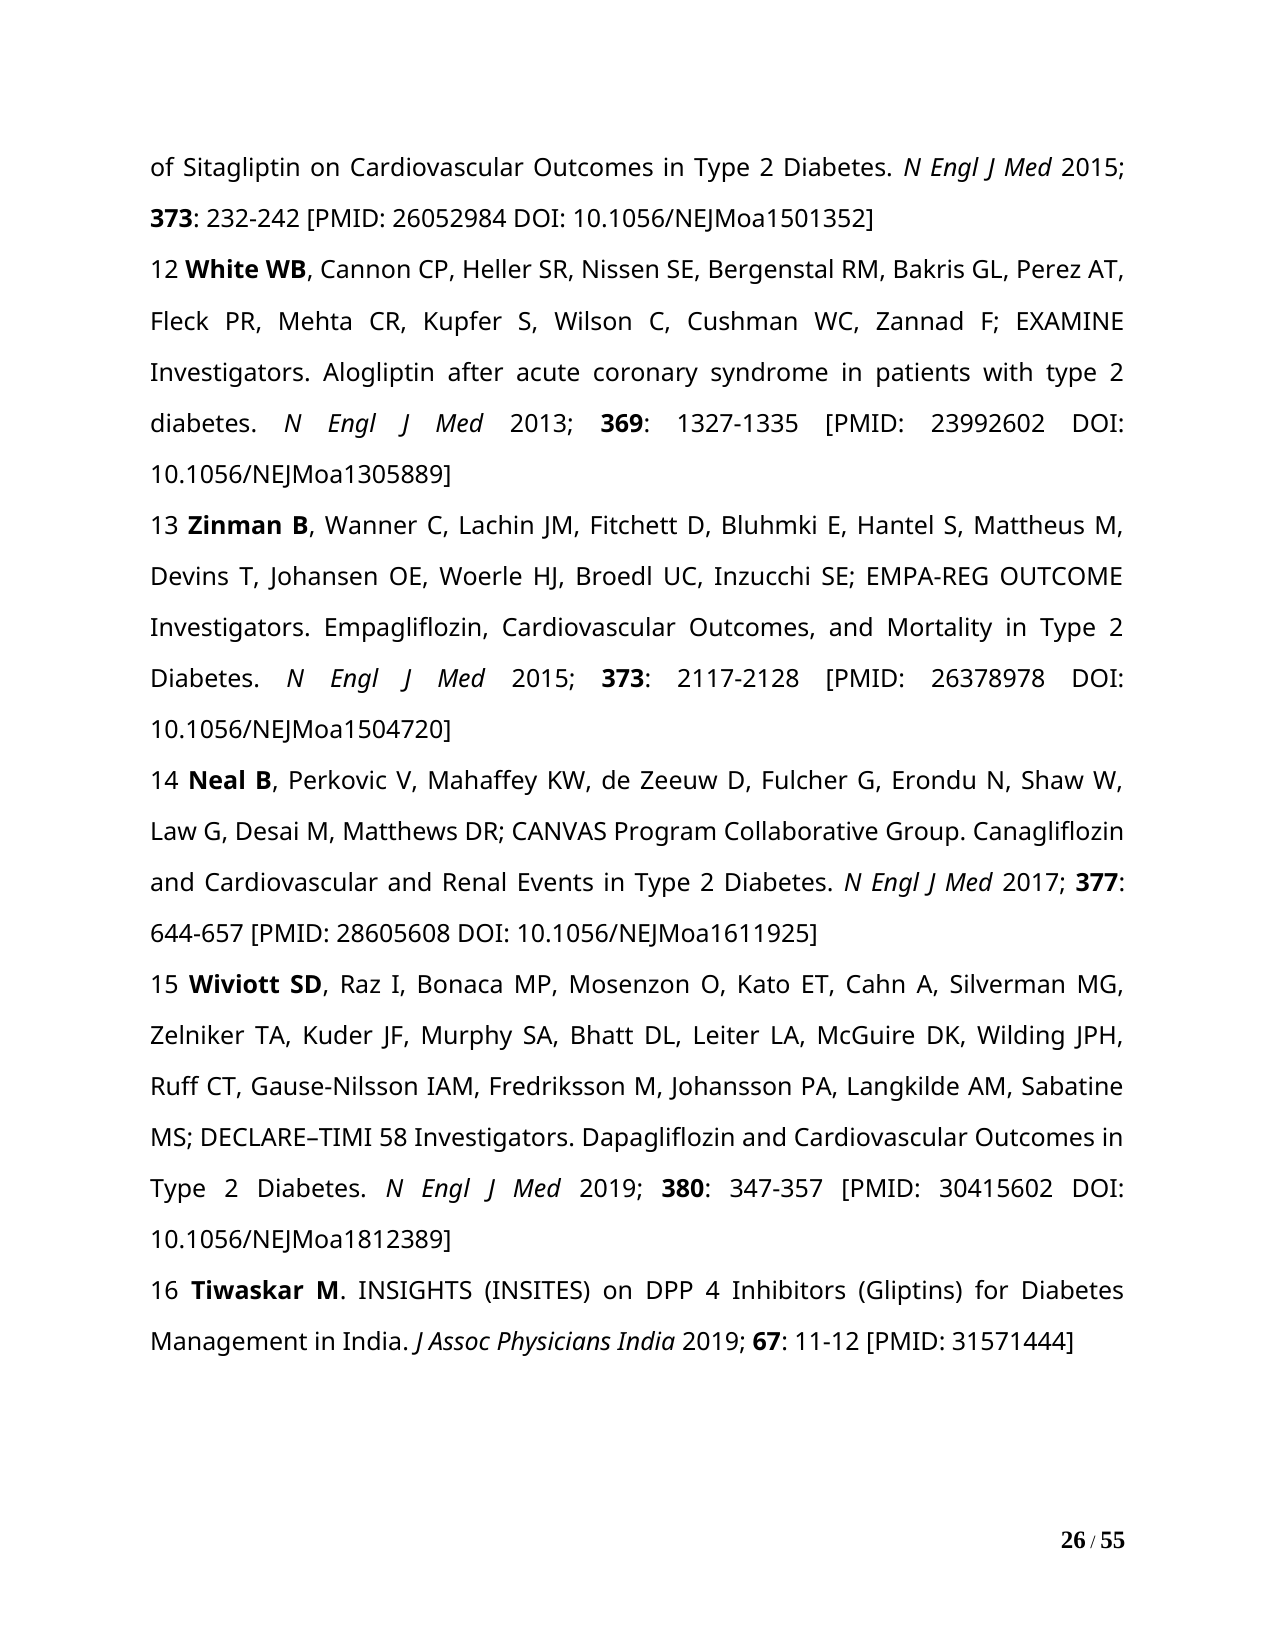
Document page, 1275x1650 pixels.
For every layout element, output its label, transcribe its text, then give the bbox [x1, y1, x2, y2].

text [150, 150, 1125, 235]
text 12 White WB, Cannon CP, Heller SR, Nissen SE, Bergenstal RM, Bakris GL, Perez AT, Fleck PR, Mehta CR, Kupfer S, Wilson C, Cushman WC, Zannad F; EXAMINE Investigators. Alogliptin after acute coronary syndrome in patients with type 2 diabetes. N Engl J Med 2013; 369: 1327-1335 [PMID: 23992602 DOI: 10.1056/NEJMoa1305889] [150, 252, 1125, 490]
text 16 Tiwaskar M. INSIGHTS (INSITES) on DPP 4 Inhibitors (Gliptins) for Diabetes Management in India. J Assoc Physicians India 2019; 67: 11-12 [PMID: 31571444] [150, 1273, 1125, 1358]
text 15 Wiviott SD, Raz I, Bonaca MP, Mosenzon O, Kato ET, Cahn A, Silverman MG, Zelniker TA, Kuder JF, Murphy SA, Bhatt DL, Leiter LA, McGuire DK, Wilding JPH, Ruff CT, Gause-Nilsson IAM, Fredriksson M, Johansson PA, Langkilde AM, Sabatine MS; DECLARE–TIMI 58 Investigators. Dapagliflozin and Cardiovascular Outcomes in Type 2 Diabetes. N Engl J Med 2019; 380: 347-357 [PMID: 30415602 DOI: 10.1056/NEJMoa1812389] [150, 967, 1125, 1256]
text 13 Zinman B, Wanner C, Lachin JM, Fitchett D, Bluhmki E, Hantel S, Mattheus M, Devins T, Johansen OE, Woerle HJ, Broedl UC, Inzucchi SE; EMPA-REG OUTCOME Investigators. Empagliflozin, Cardiovascular Outcomes, and Mortality in Type 2 Diabetes. N Engl J Med 2015; 373: 2117-2128 [PMID: 26378978 DOI: 10.1056/NEJMoa1504720] [150, 507, 1125, 746]
text 14 Neal B, Perkovic V, Mahaffey KW, de Zeeuw D, Fulcher G, Erondu N, Shaw W, Law G, Desai M, Matthews DR; CANVAS Program Collaborative Group. Canagliflozin and Cardiovascular and Renal Events in Type 2 Diabetes. N Engl J Med 2017; 377: 644-657 [PMID: 28605608 DOI: 10.1056/NEJMoa1611925] [150, 762, 1125, 950]
